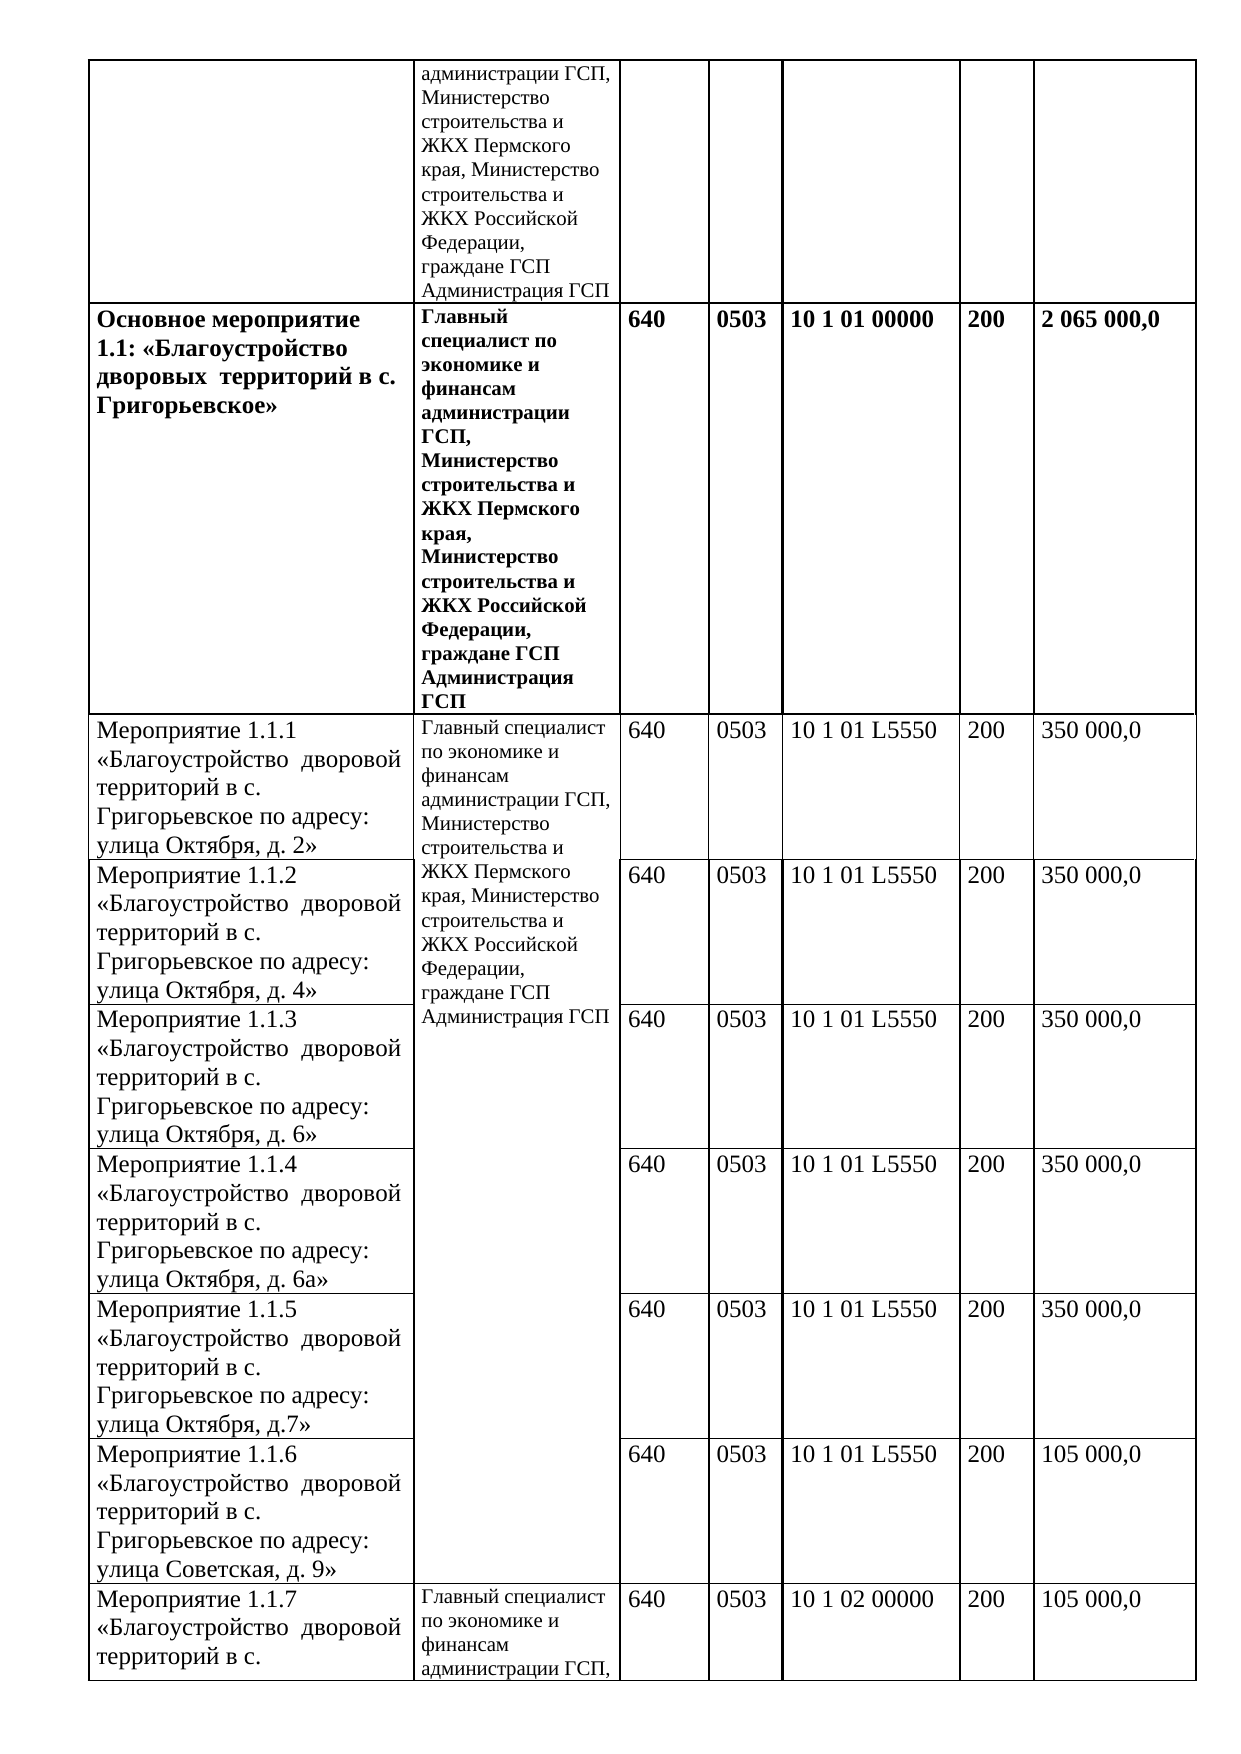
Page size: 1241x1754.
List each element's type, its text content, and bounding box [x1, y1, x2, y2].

table_cell Мероприятие 1.1.1 «Благоустройство дворовой территорий в с. Григорьевское по адресу: улица Октября, д. 2» [89, 715, 413, 859]
table_cell Основное мероприятие 1.1: «Благоустройство дворовых территорий в с. Григорьевское» [90, 304, 413, 713]
table_cell [1035, 61, 1195, 302]
table_cell Мероприятие 1.1.3 «Благоустройство дворовой территорий в с. Григорьевское по адресу: улица Октября, д. 6» [90, 1005, 413, 1148]
table_cell Мероприятие 1.1.6 «Благоустройство дворовой территорий в с. Григорьевское по адресу: улица Советская, д. 9» [90, 1439, 413, 1583]
table_cell 640 [621, 1439, 708, 1583]
table_cell 350 000,0 [1035, 1005, 1195, 1148]
table_cell 200 [961, 1439, 1033, 1583]
table_cell 0503 [710, 304, 781, 713]
table_cell 350 000,0 [1034, 713, 1196, 859]
table_cell 10 1 01 L5550 [784, 1294, 959, 1438]
table_cell 350 000,0 [1035, 1149, 1195, 1293]
table_cell 10 1 02 00000 [784, 1584, 959, 1680]
table_cell 0503 [710, 1149, 781, 1293]
table_cell 640 [621, 304, 708, 713]
table_cell 10 1 01 L5550 [784, 1005, 959, 1148]
table_cell [961, 61, 1033, 302]
table_cell 105 000,0 [1035, 1439, 1195, 1583]
table_cell Мероприятие 1.1.4 «Благоустройство дворовой территорий в с. Григорьевское по адресу: улица Октября, д. 6а» [90, 1149, 413, 1293]
table_cell 640 [621, 715, 708, 859]
table_cell 640 [621, 860, 708, 1003]
table_cell [621, 61, 708, 302]
table_cell Мероприятие 1.1.2 «Благоустройство дворовой территорий в с. Григорьевское по адресу: улица Октября, д. 4» [90, 860, 413, 1003]
table_cell 0503 [710, 860, 781, 1003]
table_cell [415, 61, 619, 302]
table_cell 350 000,0 [1035, 859, 1195, 1003]
table_cell 200 [960, 715, 1033, 859]
table_cell 200 [961, 304, 1033, 713]
table_cell [710, 61, 781, 302]
table_cell 640 [621, 1584, 708, 1680]
table_cell 2 065 000,0 [1035, 304, 1195, 713]
table_cell 10 1 01 L5550 [783, 715, 959, 859]
table_cell 0503 [710, 1584, 781, 1680]
table_cell 640 [621, 1149, 708, 1293]
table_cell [90, 1584, 413, 1680]
table_cell 200 [961, 1294, 1033, 1438]
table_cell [415, 1584, 619, 1680]
table_cell [784, 61, 959, 302]
table_cell 640 [621, 1294, 708, 1438]
table_cell 200 [961, 1005, 1033, 1148]
table_cell 10 1 01 L5550 [784, 860, 959, 1003]
table_cell 10 1 01 L5550 [784, 1439, 959, 1583]
table_cell 10 1 01 00000 [784, 304, 959, 713]
table_cell 105 000,0 [1035, 1584, 1195, 1680]
table_cell 200 [961, 860, 1033, 1003]
table_cell 0503 [710, 1005, 781, 1148]
table_cell 350 000,0 [1035, 1294, 1195, 1438]
table_cell 0503 [710, 1294, 781, 1438]
table_cell 0503 [709, 715, 782, 859]
table_cell 640 [621, 1005, 708, 1148]
table_cell 0503 [710, 1439, 781, 1583]
table_cell 10 1 01 L5550 [784, 1149, 959, 1293]
table_cell Мероприятие 1.1.5 «Благоустройство дворовой территорий в с. Григорьевское по адресу: улица Октября, д.7» [90, 1294, 413, 1438]
table_cell 200 [961, 1584, 1033, 1680]
table_cell 200 [961, 1149, 1033, 1293]
